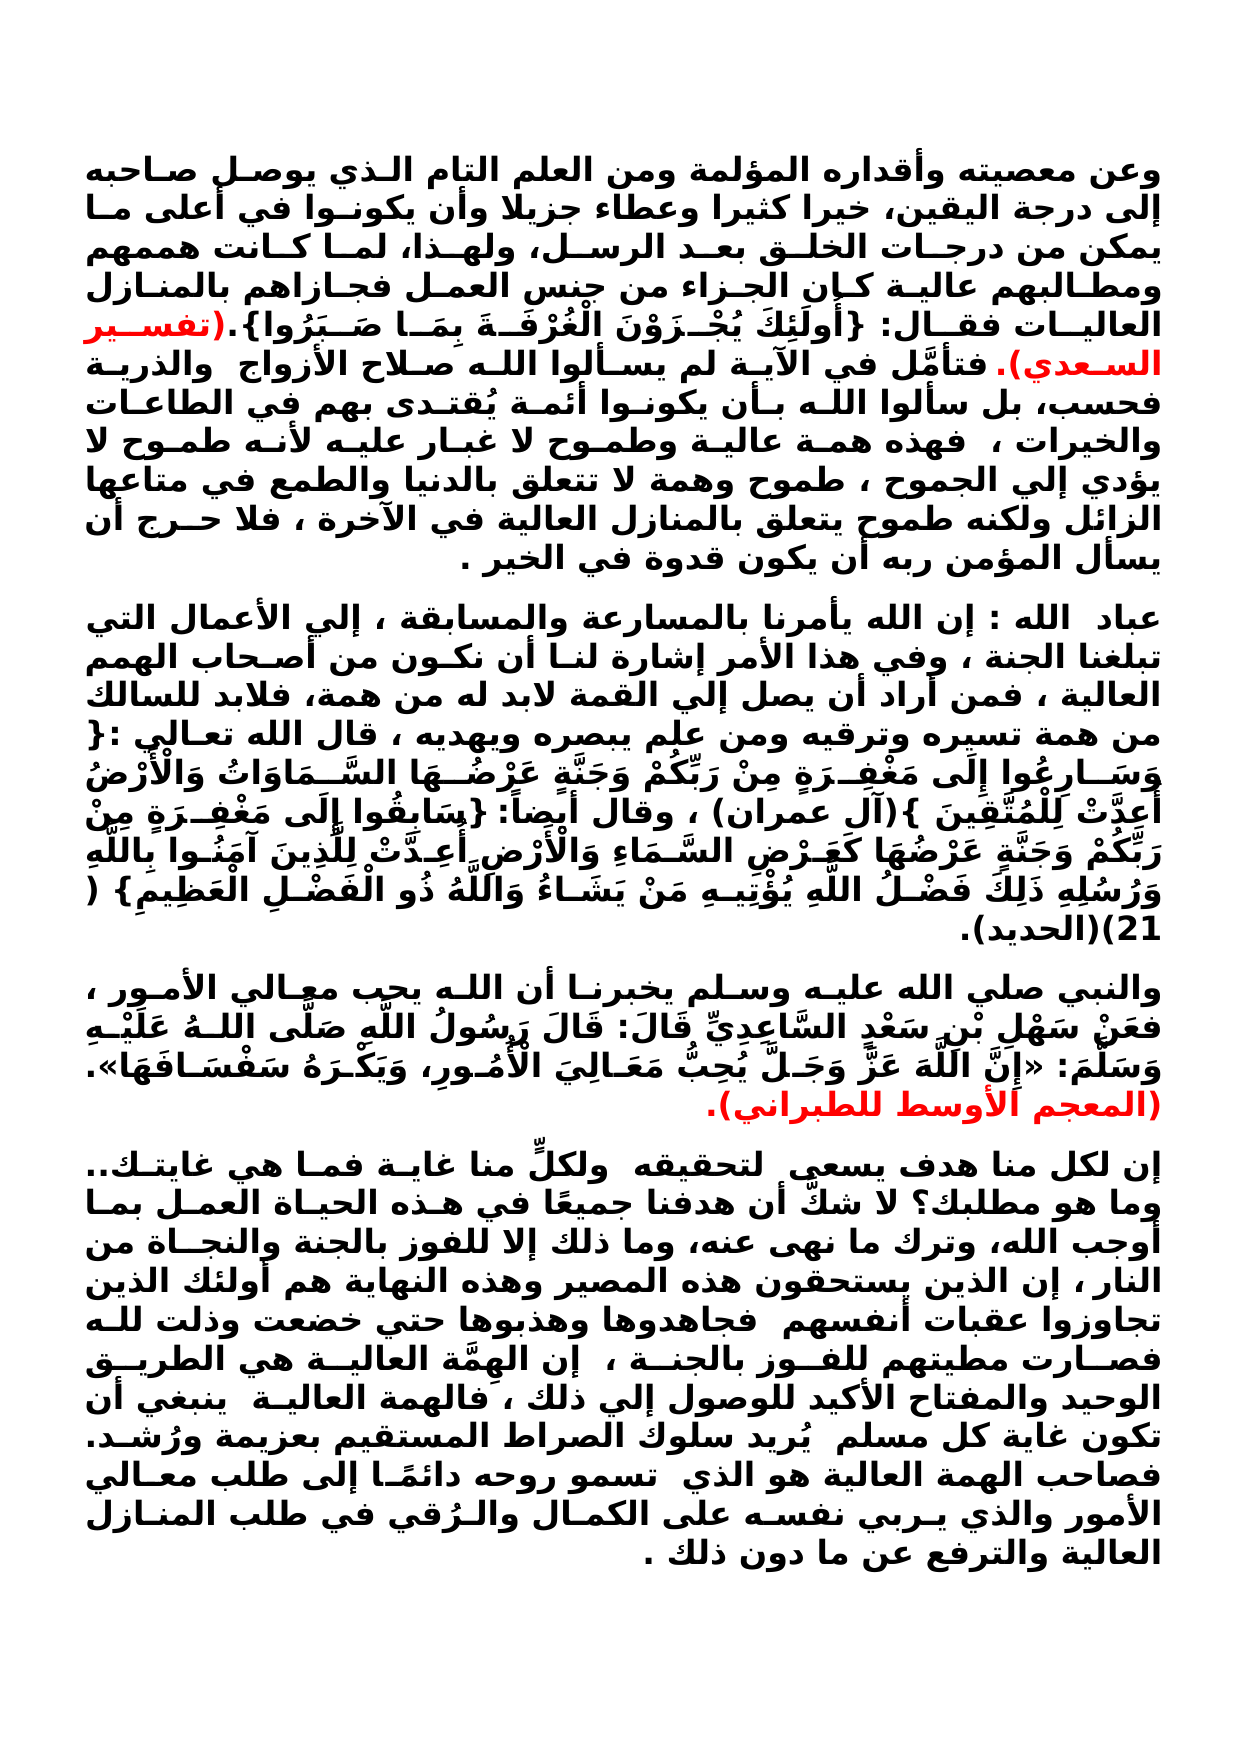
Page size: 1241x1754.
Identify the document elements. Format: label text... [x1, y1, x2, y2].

text والنبي صلي الله عليه وسلم يخبرنا أن الله يحب معالي الأمور ، فعَنْ سَهْلِ بْنِ سَعْدٍ السَّاعِدِيِّ قَالَ: قَالَ رَسُولُ اللَّهِ صَلَّى اللهُ عَلَيْهِ وَسَلَّمَ: «إِنَّ اللَّهَ عَزَّ وَجَلَّ يُحِبُّ مَعَالِيَ الْأُمُورِ، وَيَكْرَهُ سَفْسَافَهَا».(المعجم الأوسط للطبراني). [84, 969, 1162, 1124]
text عباد الله : إن الله يأمرنا بالمسارعة والمسابقة ، إلي الأعمال التي تبلغنا الجنة ، وفي هذا الأمر إشارة لنا أن نكون من أصحاب الهمم العالية ، فمن أراد أن يصل إلي القمة لابد له من همة، فلابد للسالك من همة تسيره وترقيه ومن علم يبصره ويهديه ، قال الله تعالي :{ وَسَارِعُوا إِلَى مَغْفِرَةٍ مِنْ رَبِّكُمْ وَجَنَّةٍ عَرْضُهَا السَّمَاوَاتُ وَالْأَرْضُ أُعِدَّتْ لِلْمُتَّقِينَ }(آل عمران) ، وقال أيضاً: {سَابِقُوا إِلَى مَغْفِرَةٍ مِنْ رَبِّكُمْ وَجَنَّةٍ عَرْضُهَا كَعَرْضِ السَّمَاءِ وَالْأَرْضِ أُعِدَّتْ لِلَّذِينَ آمَنُوا بِاللَّهِ وَرُسُلِهِ ذَلِكَ فَضْلُ اللَّهِ يُؤْتِيهِ مَنْ يَشَاءُ وَاللَّهُ ذُو الْفَضْلِ الْعَظِيمِ} (21)(الحديد). [84, 598, 1162, 948]
text إن لكل منا هدف يسعى لتحقيقه ولكلٍّ منا غاية فما هي غايتك.. وما هو مطلبك؟ لا شكَّ أن هدفنا جميعًا في هذه الحياة العمل بما أوجب الله، وترك ما نهى عنه، وما ذلك إلا للفوز بالجنة والنجاة من النار ، إن الذين يستحقون هذه المصير وهذه النهاية هم أولئك الذين تجاوزوا عقبات أنفسهم فجاهدوها وهذبوها حتي خضعت وذلت لله فصارت مطيتهم للفوز بالجنة ، إن الهِمَّة العالية هي الطريق الوحيد والمفتاح الأكيد للوصول إلي ذلك ، فالهمة العالية ينبغي أن تكون غاية كل مسلم يُريد سلوك الصراط المستقيم بعزيمة ورُشد. فصاحب الهمة العالية هو الذي تسمو روحه دائمًا إلى طلب معالي الأمور والذي يربي نفسه على الكمال والرُقي في طلب المنازل العالية والترفع عن ما دون ذلك . [84, 1145, 1162, 1572]
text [84, 150, 1162, 577]
